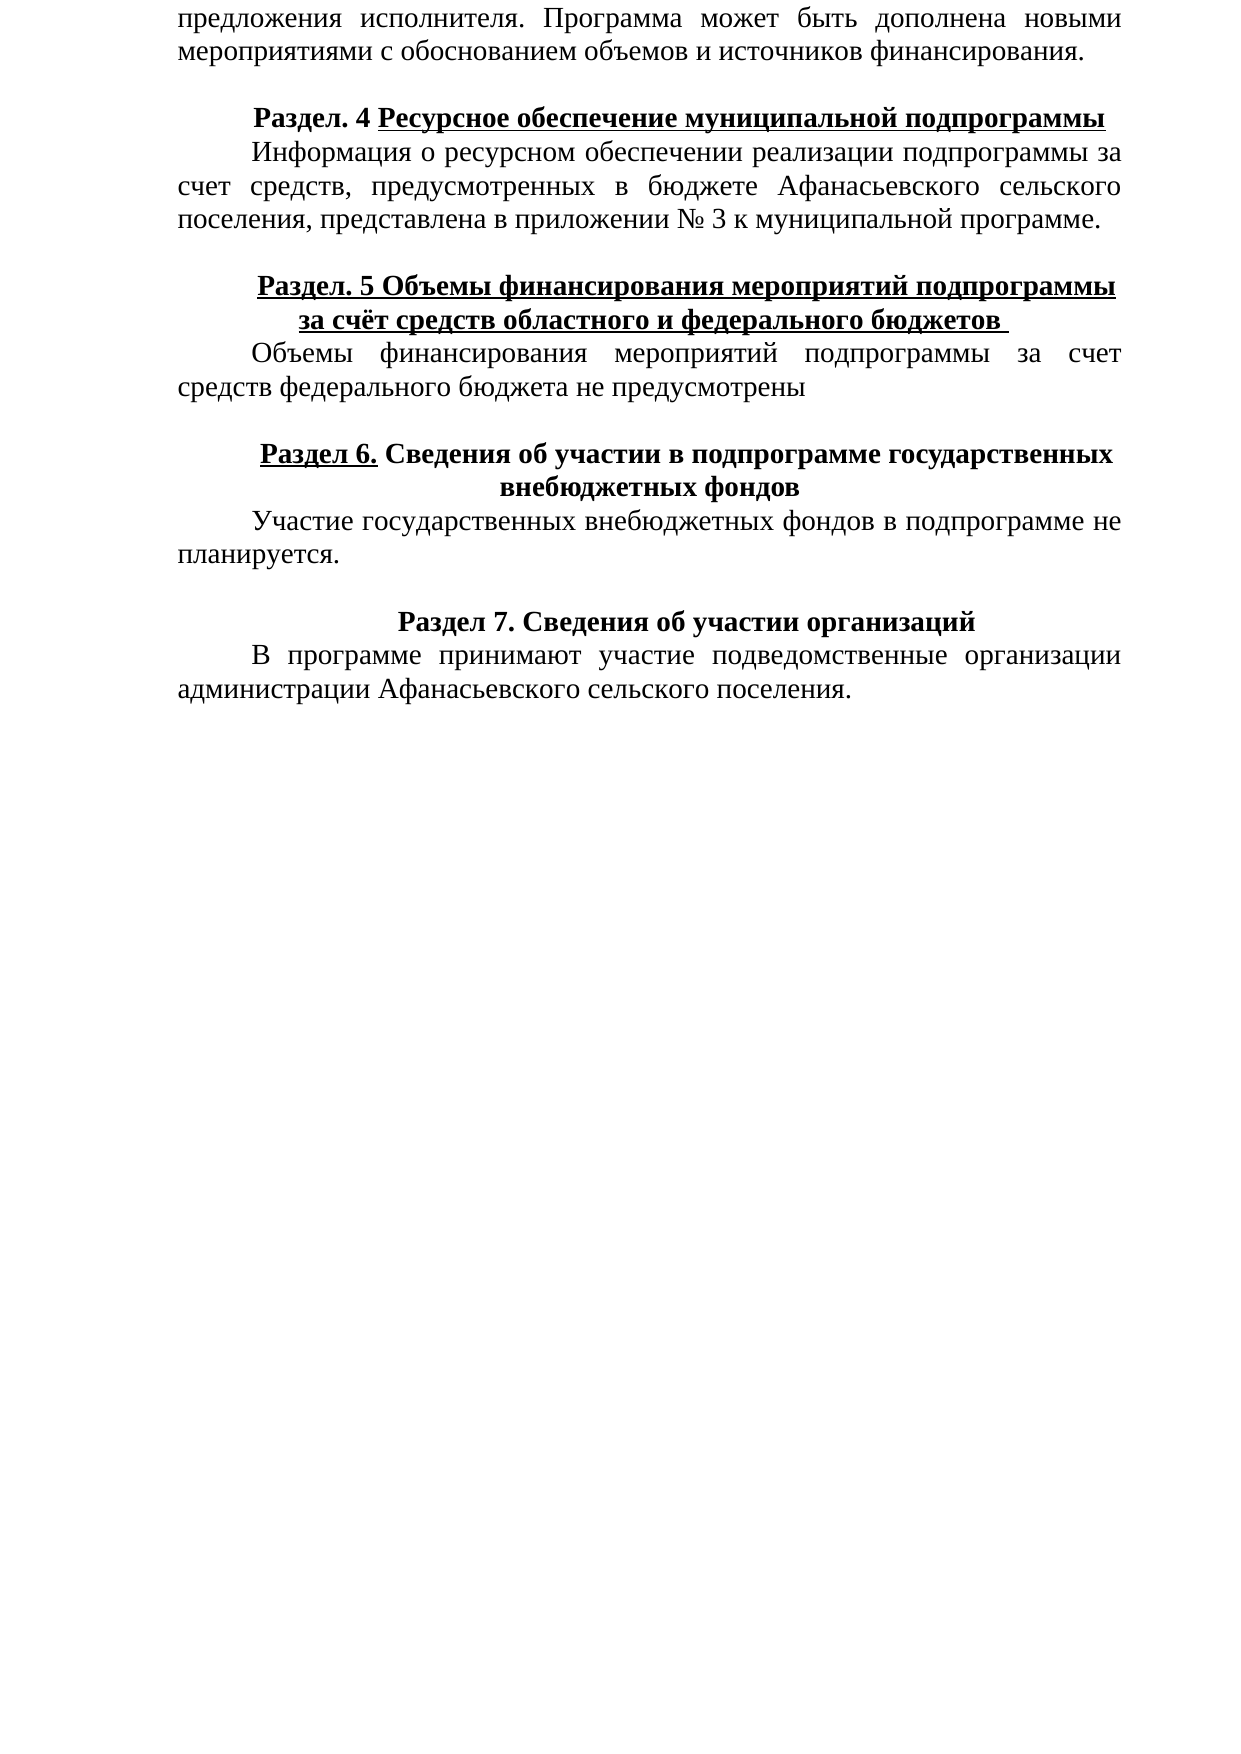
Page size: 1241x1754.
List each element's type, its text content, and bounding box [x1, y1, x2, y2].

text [177, 0, 1122, 67]
text Раздел 6. Сведения об участии в подпрограмме государственных внебюджетных фондов [177, 436, 1122, 503]
text В программе принимают участие подведомственные организации администрации Афанасьевского сельского поселения. [177, 637, 1122, 704]
text Раздел. 5 Объемы финансирования мероприятий подпрограммы за счёт средств областного и федерального бюджетов [177, 268, 1122, 335]
text Объемы финансирования мероприятий подпрограммы за счет средств федерального бюджета не предусмотрены [177, 335, 1122, 402]
text Раздел 7. Сведения об участии организаций [177, 604, 1122, 637]
text Информация о ресурсном обеспечении реализации подпрограммы за счет средств, предусмотренных в бюджете Афанасьевского сельского поселения, представлена в приложении № 3 к муниципальной программе. [177, 134, 1122, 235]
text Раздел. 4 Ресурсное обеспечение муниципальной подпрограммы [177, 101, 1122, 134]
text Участие государственных внебюджетных фондов в подпрограмме не планируется. [177, 503, 1122, 570]
